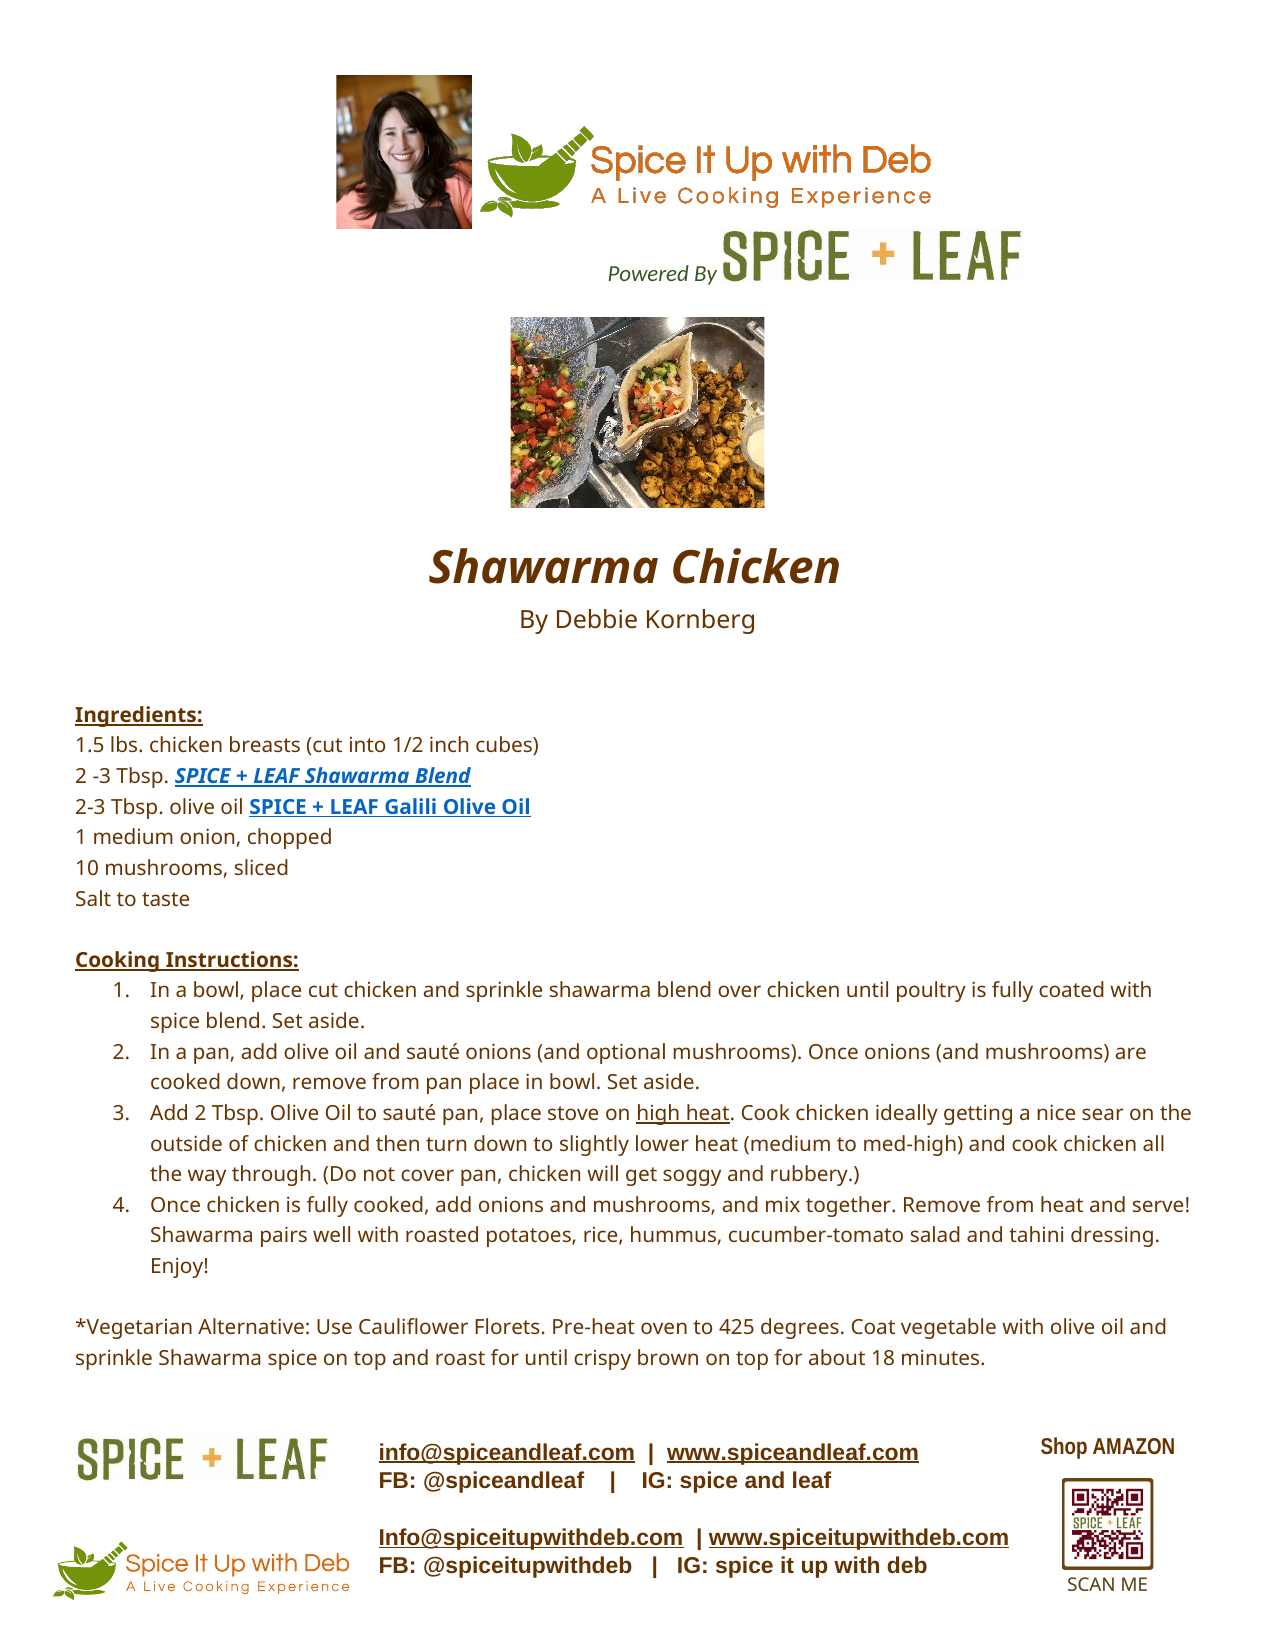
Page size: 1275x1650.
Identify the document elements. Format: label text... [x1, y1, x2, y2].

picture [1062, 1478, 1154, 1595]
text Ingredients: [75, 700, 1200, 728]
picture [510, 317, 765, 508]
text 2 -3 Tbsp. SPICE + LEAF Shawarma Blend [75, 761, 1200, 789]
list Add 2 Tbsp. Olive Oil to sauté pan, place stove on high heat. Cook chicken ideally getting a nice sear on the outside of chicken and then turn down to slightly lower heat (medium to med-high) and cook chicken all the way through. (Do not cover pan, chicken will get soggy and rubbery.) [112, 1098, 1200, 1188]
text Salt to taste [75, 884, 1200, 912]
picture [336, 75, 1023, 282]
text 2-3 Tbsp. olive oil SPICE + LEAF Galili Olive Oil [75, 792, 1200, 820]
text 1 medium onion, chopped [75, 822, 1200, 851]
text Cooking Instructions: [75, 945, 1200, 973]
text By Debbie Kornberg [75, 602, 1200, 636]
text *Vegetarian Alternative: Use Cauliflower Florets. Pre-heat oven to 425 degrees. Coat vegetable with olive oil and sprinkle Shawarma spice on top and roast for until crispy brown on top for about 18 minutes. [75, 1312, 1200, 1371]
picture [47, 1534, 355, 1601]
list In a bowl, place cut chicken and sprinkle shawarma blend over chicken until poultry is fully coated with spice blend. Set aside. [112, 976, 1200, 1034]
text 1.5 lbs. chicken breasts (cut into 1/2 inch cubes) [75, 731, 1200, 759]
text Shawarma Chicken [75, 534, 1200, 597]
list Once chicken is fully cooked, add onions and mushrooms, and mix together. Remove from heat and serve! Shawarma pairs well with roasted potatoes, rice, hummus, cucumber-tomato salad and tahini dressing. Enjoy! [112, 1190, 1200, 1279]
list In a pan, add olive oil and sauté onions (and optional mushrooms). Once onions (and mushrooms) are cooked down, remove from pan place in bowl. Set aside. [112, 1037, 1200, 1096]
text 10 mushrooms, sliced [75, 853, 1200, 881]
picture [76, 1436, 329, 1481]
